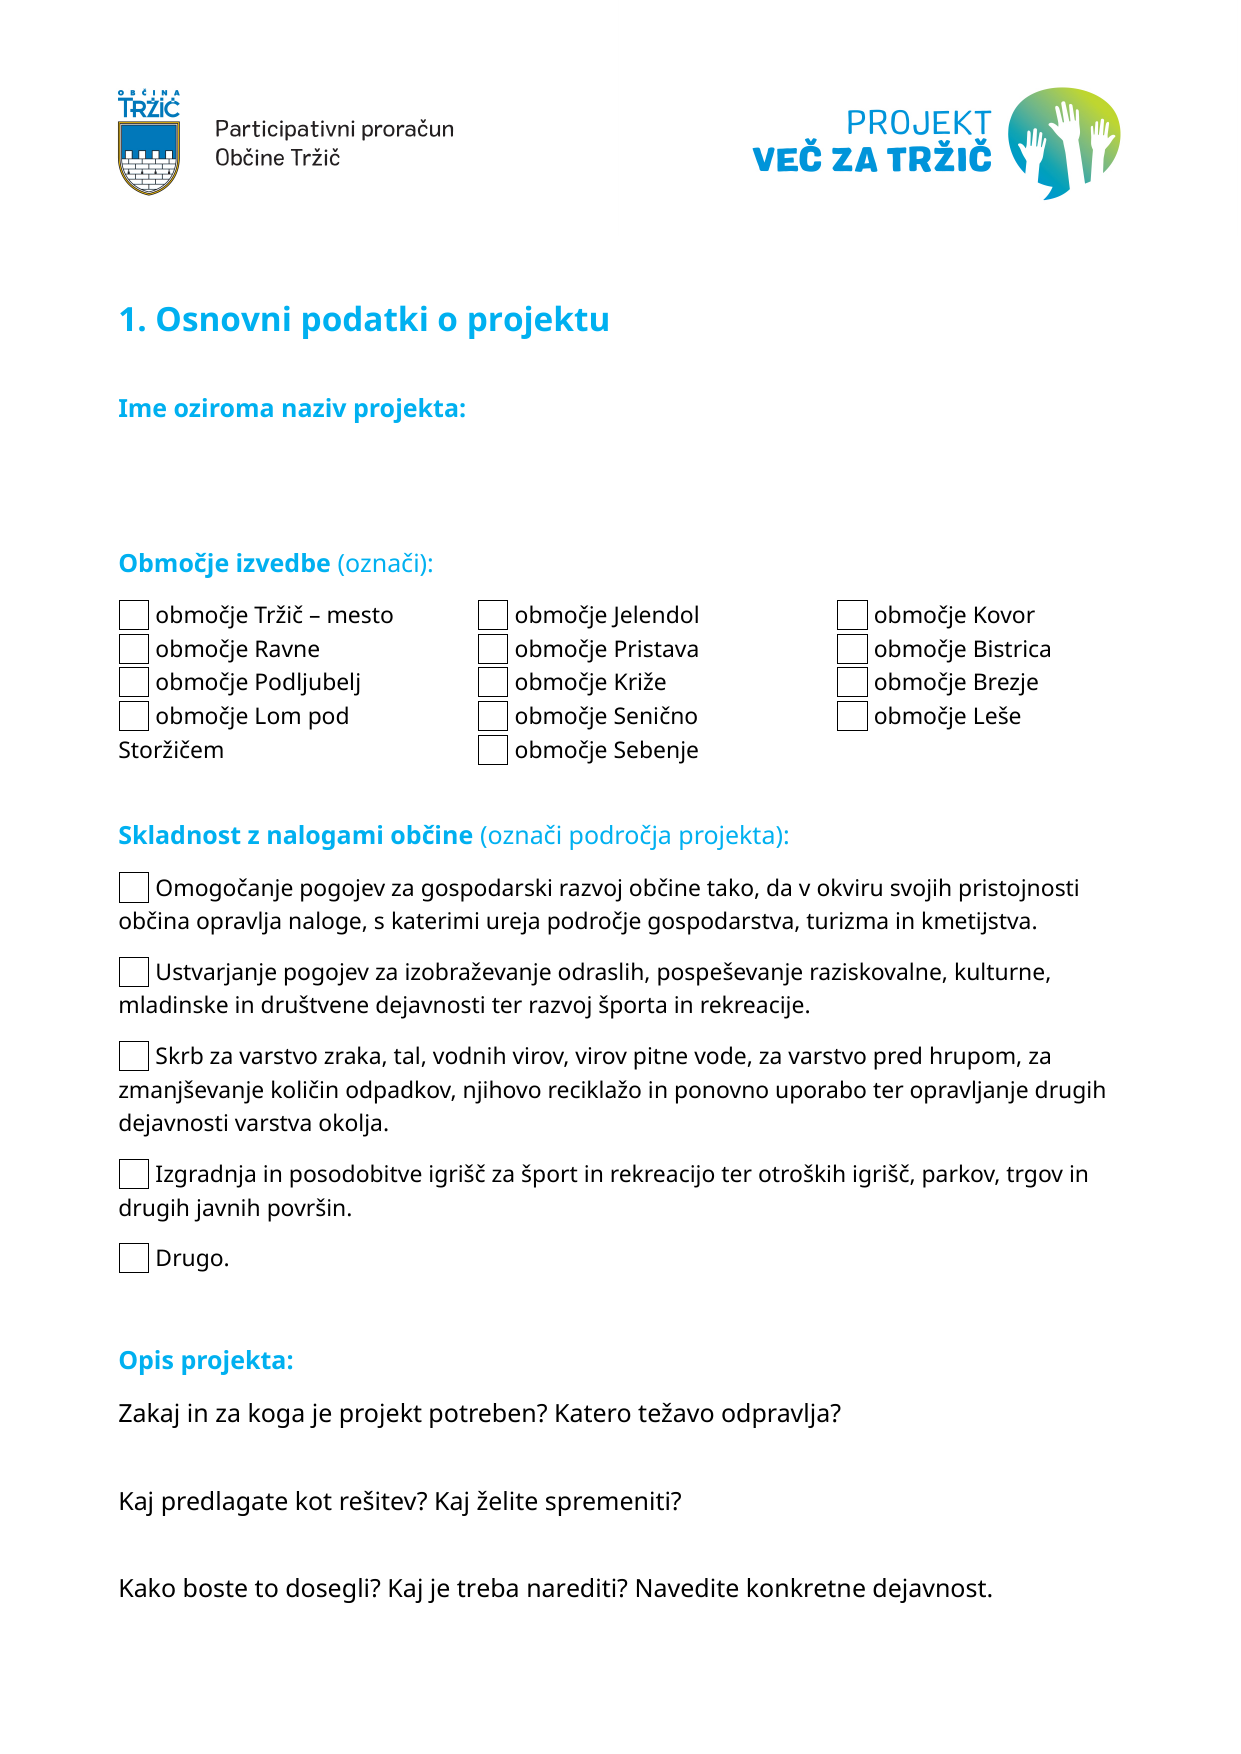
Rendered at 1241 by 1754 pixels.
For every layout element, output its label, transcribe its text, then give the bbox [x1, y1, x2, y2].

text 1. Osnovni podatki o projektu [118, 295, 1122, 341]
text Kako boste to dosegli? Kaj je treba narediti? Navedite konkretne dejavnost. [118, 1571, 1122, 1604]
picture [0, 0, 1238, 236]
text Ime oziroma naziv projekta: [118, 391, 1122, 425]
text Izgradnja in posodobitve igrišč za šport in rekreacijo ter otroških igrišč, parkov, trgov in drugih javnih površin. [118, 1158, 1122, 1223]
text območje Jelendol [477, 599, 763, 630]
text Omogočanje pogojev za gospodarski razvoj občine tako, da v okviru svojih pristojnosti občina opravlja naloge, s katerimi ureja področje gospodarstva, turizma in kmetijstva. [118, 871, 1122, 936]
text Območje izvedbe (označi): [118, 545, 1122, 579]
text območje Pristava [477, 633, 763, 664]
text območje Podljubelj [118, 666, 403, 698]
text Skrb za varstvo zraka, tal, vodnih virov, virov pitne vode, za varstvo pred hrupom, za zmanjševanje količin odpadkov, njihovo reciklažo in ponovno uporabo ter opravljanje drugih dejavnosti varstva okolja. [118, 1040, 1122, 1138]
text območje Tržič – mesto [118, 599, 403, 630]
text območje Sebenje [477, 734, 763, 765]
text območje Leše [836, 700, 1122, 731]
text območje Senično [477, 700, 763, 731]
text območje Lom pod Storžičem [118, 700, 403, 765]
text Kaj predlagate kot rešitev? Kaj želite spremeniti? [118, 1483, 1122, 1517]
text Ustvarjanje pogojev za izobraževanje odraslih, pospeševanje raziskovalne, kulturne, mladinske in društvene dejavnosti ter razvoj športa in rekreacije. [118, 956, 1122, 1021]
text Zakaj in za koga je projekt potreben? Katero težavo odpravlja? [118, 1396, 1122, 1430]
text območje Križe [477, 666, 763, 698]
text Skladnost z nalogami občine (označi področja projekta): [118, 818, 1122, 852]
text območje Brezje [836, 666, 1122, 698]
text območje Ravne [118, 633, 403, 664]
text območje Kovor [836, 599, 1122, 630]
text Opis projekta: [118, 1343, 1122, 1377]
text Drugo. [118, 1242, 1122, 1273]
text območje Bistrica [836, 633, 1122, 664]
